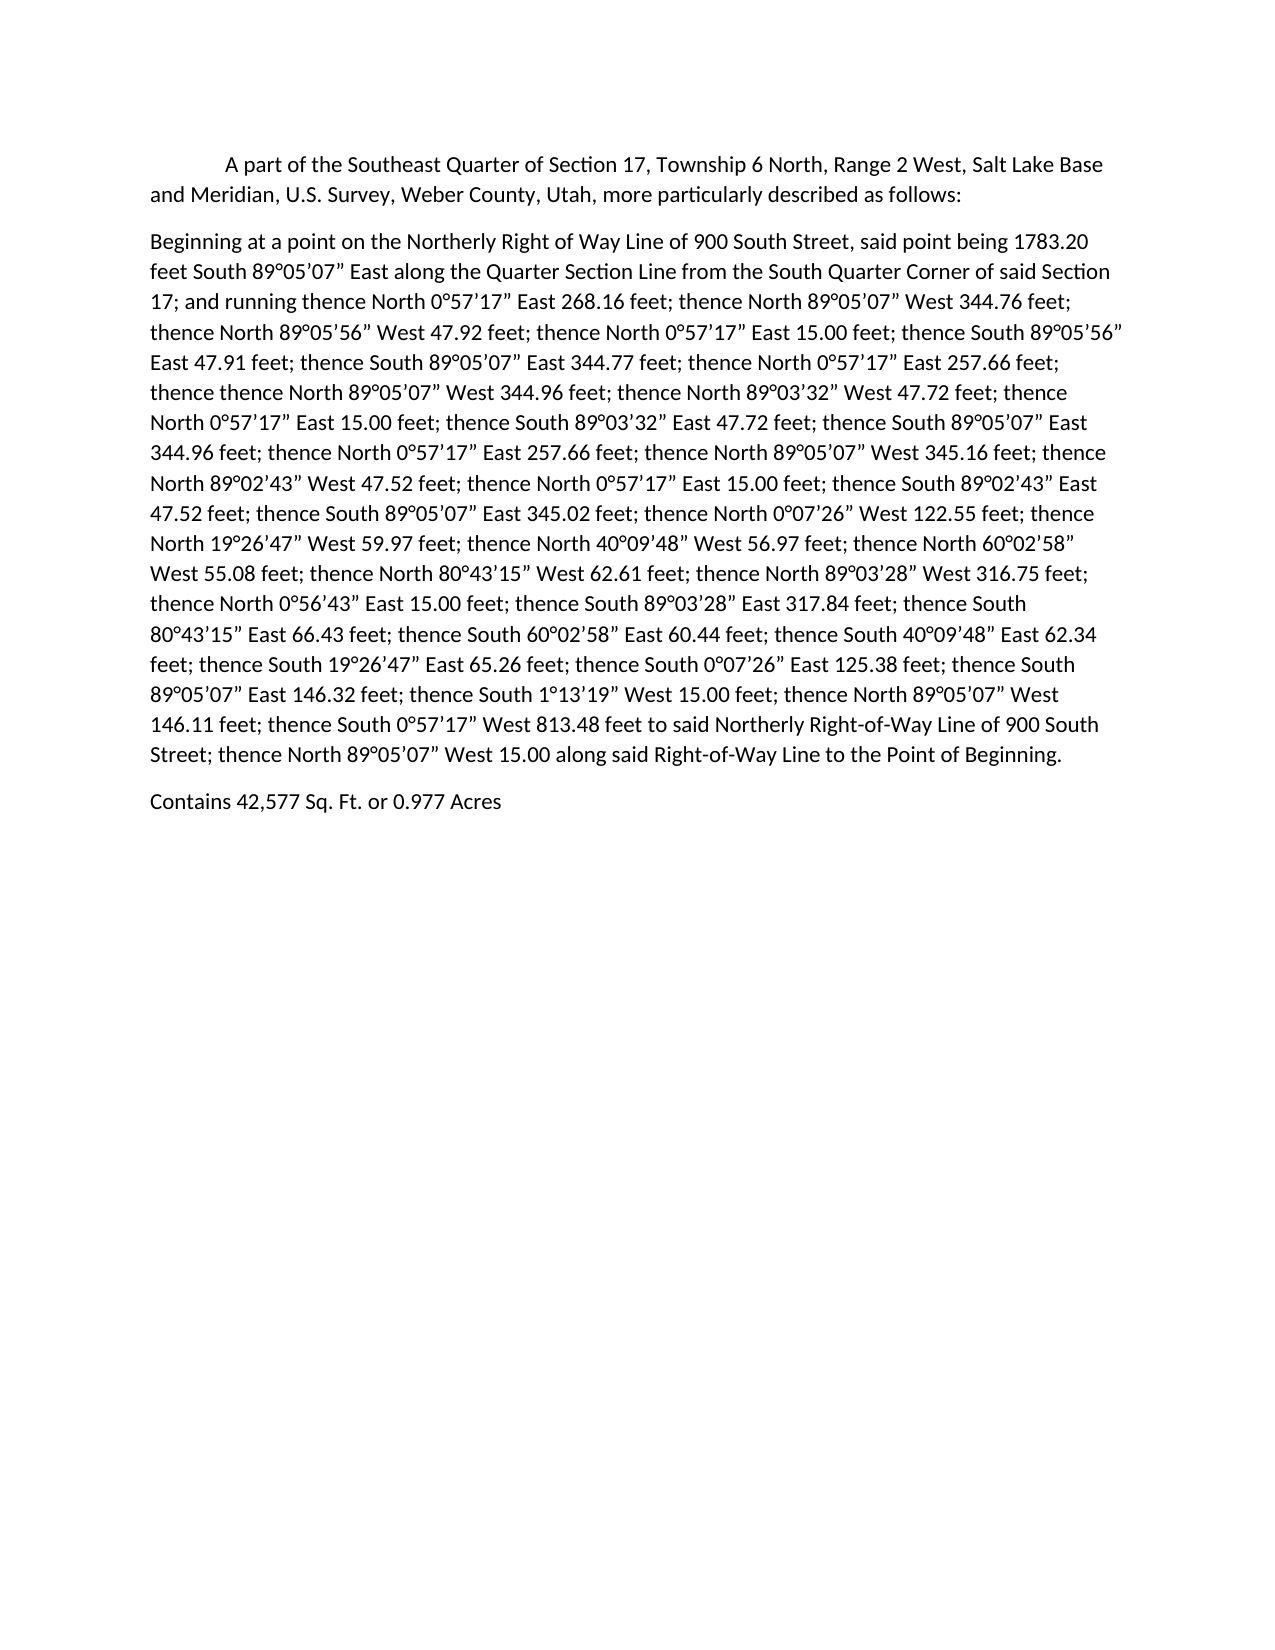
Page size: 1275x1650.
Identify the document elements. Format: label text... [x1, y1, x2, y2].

text A part of the Southeast Quarter of Section 17, Township 6 North, Range 2 West, Salt Lake Base and Meridian, U.S. Survey, Weber County, Utah, more particularly described as follows: [150, 150, 1125, 208]
text Contains 42,577 Sq. Ft. or 0.977 Acres [150, 787, 1125, 816]
text Beginning at a point on the Northerly Right of Way Line of 900 South Street, said point being 1783.20 feet South 89°05’07” East along the Quarter Section Line from the South Quarter Corner of said Section 17; and running thence North 0°57’17” East 268.16 feet; thence North 89°05’07” West 344.76 feet; thence North 89°05’56” West 47.92 feet; thence North 0°57’17” East 15.00 feet; thence South 89°05’56” East 47.91 feet; thence South 89°05’07” East 344.77 feet; thence North 0°57’17” East 257.66 feet; thence thence North 89°05’07” West 344.96 feet; thence North 89°03’32” West 47.72 feet; thence North 0°57’17” East 15.00 feet; thence South 89°03’32” East 47.72 feet; thence South 89°05’07” East 344.96 feet; thence North 0°57’17” East 257.66 feet; thence North 89°05’07” West 345.16 feet; thence North 89°02’43” West 47.52 feet; thence North 0°57’17” East 15.00 feet; thence South 89°02’43” East 47.52 feet; thence South 89°05’07” East 345.02 feet; thence North 0°07’26” West 122.55 feet; thence North 19°26’47” West 59.97 feet; thence North 40°09’48” West 56.97 feet; thence North 60°02’58” West 55.08 feet; thence North 80°43’15” West 62.61 feet; thence North 89°03’28” West 316.75 feet; thence North 0°56’43” East 15.00 feet; thence South 89°03’28” East 317.84 feet; thence South 80°43’15” East 66.43 feet; thence South 60°02’58” East 60.44 feet; thence South 40°09’48” East 62.34 feet; thence South 19°26’47” East 65.26 feet; thence South 0°07’26” East 125.38 feet; thence South 89°05’07” East 146.32 feet; thence South 1°13’19” West 15.00 feet; thence North 89°05’07” West 146.11 feet; thence South 0°57’17” West 813.48 feet to said Northerly Right-of-Way Line of 900 South Street; thence North 89°05’07” West 15.00 along said Right-of-Way Line to the Point of Beginning. [150, 227, 1125, 769]
